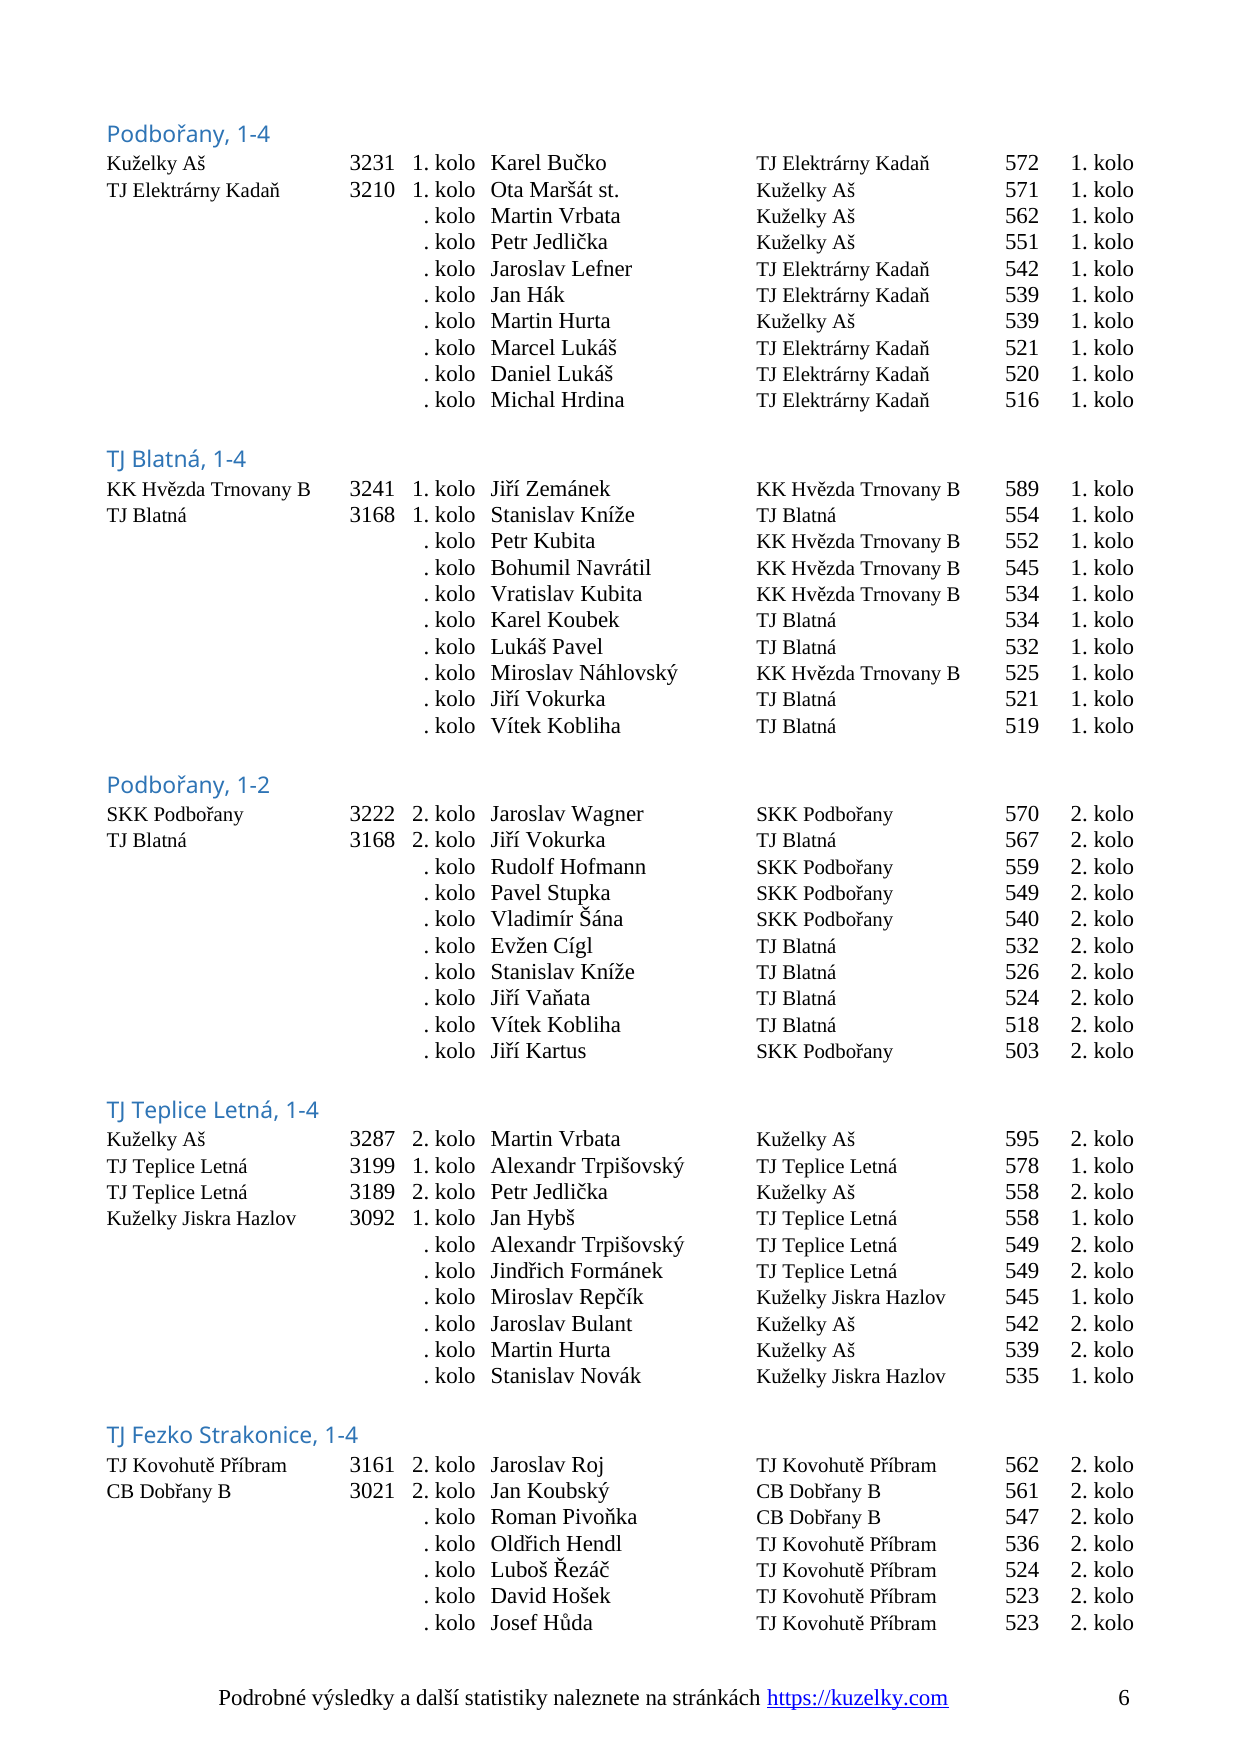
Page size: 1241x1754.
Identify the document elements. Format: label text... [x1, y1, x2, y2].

text . kolo Miroslav Repčík Kuželky Jiskra Hazlov 545 1. kolo [106, 1283, 1134, 1310]
text . kolo Miroslav Náhlovský KK Hvězda Trnovany B 525 1. kolo [106, 659, 1134, 686]
text . kolo Martin Hurta Kuželky Aš 539 1. kolo [106, 307, 1134, 334]
text . kolo Jaroslav Bulant Kuželky Aš 542 2. kolo [106, 1310, 1134, 1336]
text . kolo Luboš Řezáč TJ Kovohutě Příbram 524 2. kolo [106, 1556, 1134, 1582]
text . kolo Petr Kubita KK Hvězda Trnovany B 552 1. kolo [106, 527, 1134, 554]
text . kolo Roman Pivoňka CB Dobřany B 547 2. kolo [106, 1503, 1134, 1530]
text . kolo David Hošek TJ Kovohutě Příbram 523 2. kolo [106, 1582, 1134, 1609]
text . kolo Oldřich Hendl TJ Kovohutě Příbram 536 2. kolo [106, 1530, 1134, 1556]
text Kuželky Jiskra Hazlov 3092 1. kolo Jan Hybš TJ Teplice Letná 558 1. kolo [106, 1204, 1134, 1231]
text TJ Teplice Letná 3189 2. kolo Petr Jedlička Kuželky Aš 558 2. kolo [106, 1178, 1134, 1204]
text . kolo Vítek Kobliha TJ Blatná 519 1. kolo [106, 712, 1134, 738]
text . kolo Jaroslav Lefner TJ Elektrárny Kadaň 542 1. kolo [106, 255, 1134, 281]
text . kolo Jan Hák TJ Elektrárny Kadaň 539 1. kolo [106, 281, 1134, 307]
text . kolo Alexandr Trpišovský TJ Teplice Letná 549 2. kolo [106, 1231, 1134, 1257]
text . kolo Vladimír Šána SKK Podbořany 540 2. kolo [106, 905, 1134, 932]
text . kolo Evžen Cígl TJ Blatná 532 2. kolo [106, 932, 1134, 958]
text TJ Kovohutě Příbram 3161 2. kolo Jaroslav Roj TJ Kovohutě Příbram 562 2. kolo [106, 1451, 1134, 1477]
text . kolo Stanislav Kníže TJ Blatná 526 2. kolo [106, 958, 1134, 984]
text TJ Blatná 3168 2. kolo Jiří Vokurka TJ Blatná 567 2. kolo [106, 826, 1134, 853]
text . kolo Lukáš Pavel TJ Blatná 532 1. kolo [106, 633, 1134, 659]
text Kuželky Aš 3287 2. kolo Martin Vrbata Kuželky Aš 595 2. kolo [106, 1125, 1134, 1152]
text . kolo Martin Vrbata Kuželky Aš 562 1. kolo [106, 202, 1134, 228]
text SKK Podbořany 3222 2. kolo Jaroslav Wagner SKK Podbořany 570 2. kolo [106, 800, 1134, 826]
text . kolo Petr Jedlička Kuželky Aš 551 1. kolo [106, 228, 1134, 255]
text . kolo Rudolf Hofmann SKK Podbořany 559 2. kolo [106, 853, 1134, 879]
text . kolo Karel Koubek TJ Blatná 534 1. kolo [106, 606, 1134, 633]
subtitle TJ Blatná, 1-4 [106, 443, 1134, 475]
text . kolo Vítek Kobliha TJ Blatná 518 2. kolo [106, 1011, 1134, 1037]
text . kolo Josef Hůda TJ Kovohutě Příbram 523 2. kolo [106, 1609, 1134, 1635]
text . kolo Marcel Lukáš TJ Elektrárny Kadaň 521 1. kolo [106, 334, 1134, 360]
text . kolo Jindřich Formánek TJ Teplice Letná 549 2. kolo [106, 1257, 1134, 1283]
text . kolo Bohumil Navrátil KK Hvězda Trnovany B 545 1. kolo [106, 554, 1134, 580]
subtitle TJ Teplice Letná, 1-4 [106, 1094, 1134, 1125]
text . kolo Jiří Vokurka TJ Blatná 521 1. kolo [106, 686, 1134, 712]
subtitle Podbořany, 1-4 [106, 118, 1134, 149]
text CB Dobřany B 3021 2. kolo Jan Koubský CB Dobřany B 561 2. kolo [106, 1477, 1134, 1503]
text TJ Blatná 3168 1. kolo Stanislav Kníže TJ Blatná 554 1. kolo [106, 501, 1134, 527]
text . kolo Michal Hrdina TJ Elektrárny Kadaň 516 1. kolo [106, 387, 1134, 413]
text . kolo Daniel Lukáš TJ Elektrárny Kadaň 520 1. kolo [106, 360, 1134, 387]
text TJ Elektrárny Kadaň 3210 1. kolo Ota Maršát st. Kuželky Aš 571 1. kolo [106, 176, 1134, 202]
subtitle TJ Fezko Strakonice, 1-4 [106, 1419, 1134, 1451]
text . kolo Vratislav Kubita KK Hvězda Trnovany B 534 1. kolo [106, 580, 1134, 606]
subtitle Podbořany, 1-2 [106, 769, 1134, 800]
text . kolo Stanislav Novák Kuželky Jiskra Hazlov 535 1. kolo [106, 1362, 1134, 1389]
text KK Hvězda Trnovany B 3241 1. kolo Jiří Zemánek KK Hvězda Trnovany B 589 1. kolo [106, 475, 1134, 501]
text TJ Teplice Letná 3199 1. kolo Alexandr Trpišovský TJ Teplice Letná 578 1. kolo [106, 1152, 1134, 1178]
text Kuželky Aš 3231 1. kolo Karel Bučko TJ Elektrárny Kadaň 572 1. kolo [106, 149, 1134, 176]
text . kolo Pavel Stupka SKK Podbořany 549 2. kolo [106, 879, 1134, 905]
text . kolo Martin Hurta Kuželky Aš 539 2. kolo [106, 1336, 1134, 1362]
text . kolo Jiří Kartus SKK Podbořany 503 2. kolo [106, 1037, 1134, 1063]
text . kolo Jiří Vaňata TJ Blatná 524 2. kolo [106, 984, 1134, 1011]
